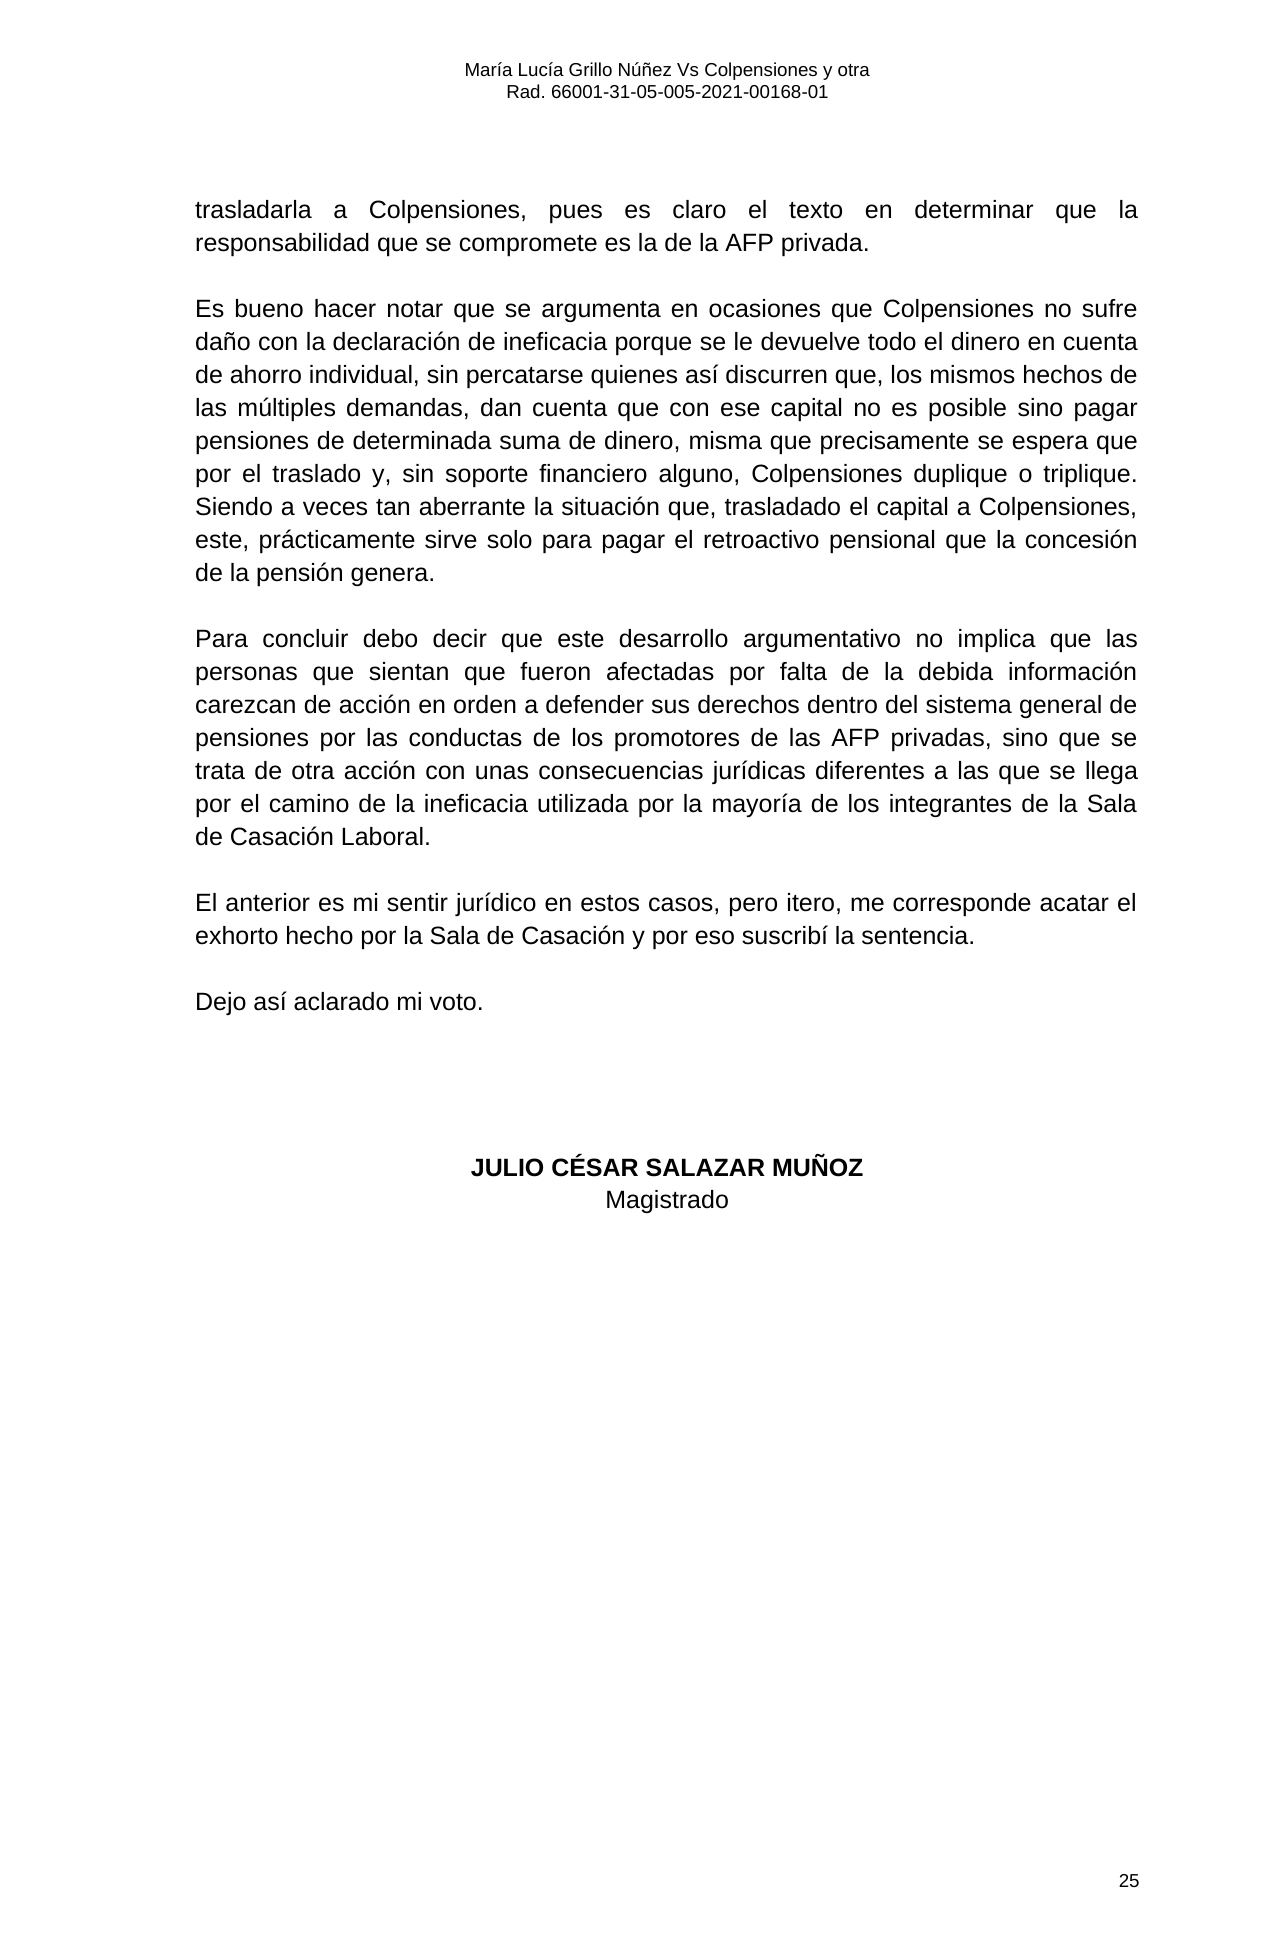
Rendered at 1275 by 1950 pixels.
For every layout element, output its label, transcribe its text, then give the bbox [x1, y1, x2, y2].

text Para concluir debo decir que este desarrollo argumentativo no implica que las personas que sientan que fueron afectadas por falta de la debida información carezcan de acción en orden a defender sus derechos dentro del sistema general de pensiones por las conductas de los promotores de las AFP privadas, sino que se trata de otra acción con unas consecuencias jurídicas diferentes a las que se llega por el camino de la ineficacia utilizada por la mayoría de los integrantes de la Sala de Casación Laboral. [195, 624, 1139, 851]
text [195, 195, 1139, 257]
text Magistrado [195, 1186, 1139, 1214]
text JULIO CÉSAR SALAZAR MUÑOZ [195, 1152, 1139, 1181]
text Dejo así aclarado mi voto. [195, 987, 1139, 1016]
text El anterior es mi sentir jurídico en estos casos, pero itero, me corresponde acatar el exhorto hecho por la Sala de Casación y por eso suscribí la sentencia. [195, 888, 1139, 950]
text Es bueno hacer notar que se argumenta en ocasiones que Colpensiones no sufre daño con la declaración de ineficacia porque se le devuelve todo el dinero en cuenta de ahorro individual, sin percatarse quienes así discurren que, los mismos hechos de las múltiples demandas, dan cuenta que con ese capital no es posible sino pagar pensiones de determinada suma de dinero, misma que precisamente se espera que por el traslado y, sin soporte financiero alguno, Colpensiones duplique o triplique. Siendo a veces tan aberrante la situación que, trasladado el capital a Colpensiones, este, prácticamente sirve solo para pagar el retroactivo pensional que la concesión de la pensión genera. [195, 294, 1139, 587]
